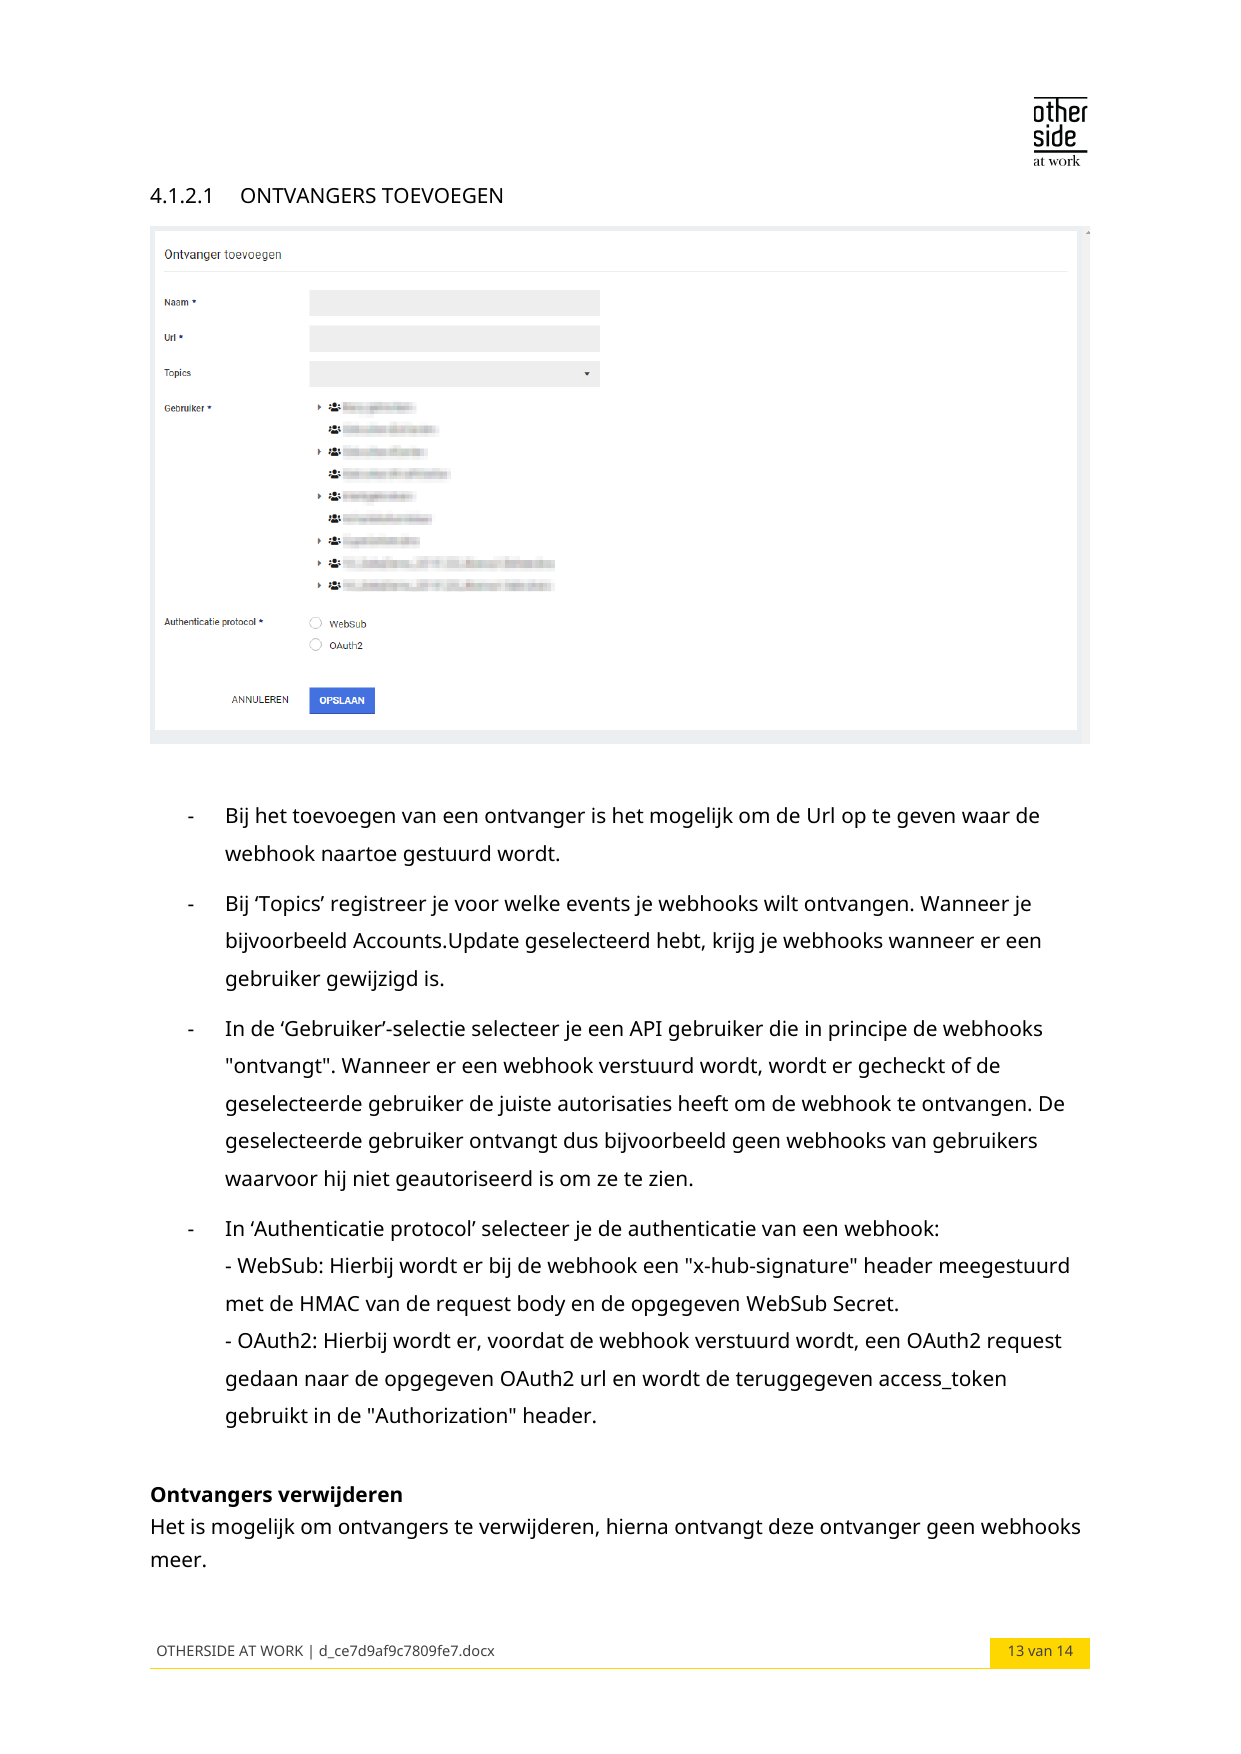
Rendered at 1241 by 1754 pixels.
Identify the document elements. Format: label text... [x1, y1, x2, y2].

text Ontvangers verwijderen [150, 1480, 1090, 1508]
list Bij het toevoegen van een ontvanger is het mogelijk om de Url op te geven waar de webhook naartoe gestuurd wordt. [187, 792, 1090, 867]
list In de ‘Gebruiker’-selectie selecteer je een API gebruiker die in principe de webhooks "ontvangt". Wanneer er een webhook verstuurd wordt, wordt er gecheckt of de geselecteerde gebruiker de juiste autorisaties heeft om de webhook te ontvangen. De geselecteerde gebruiker ontvangt dus bijvoorbeeld geen webhooks van gebruikers waarvoor hij niet geautoriseerd is om ze te zien. [187, 1005, 1090, 1192]
list In ‘Authenticatie protocol’ selecteer je de authenticatie van een webhook: - WebSub: Hierbij wordt er bij de webhook een "x-hub-signature" header meegestuurd met de HMAC van de request body en de opgegeven WebSub Secret. - OAuth2: Hierbij wordt er, voordat de webhook verstuurd wordt, een OAuth2 request gedaan naar de opgegeven OAuth2 url en wordt de teruggegeven access_token gebruikt in de "Authorization" header. [187, 1205, 1090, 1467]
subtitle Ontvangers toevoegen [150, 181, 1090, 209]
picture [1033, 97, 1088, 167]
list Bij ‘Topics’ registreer je voor welke events je webhooks wilt ontvangen. Wanneer je bijvoorbeeld Accounts.Update geselecteerd hebt, krijg je webhooks wanneer er een gebruiker gewijzigd is. [187, 880, 1090, 992]
picture [150, 226, 1091, 744]
